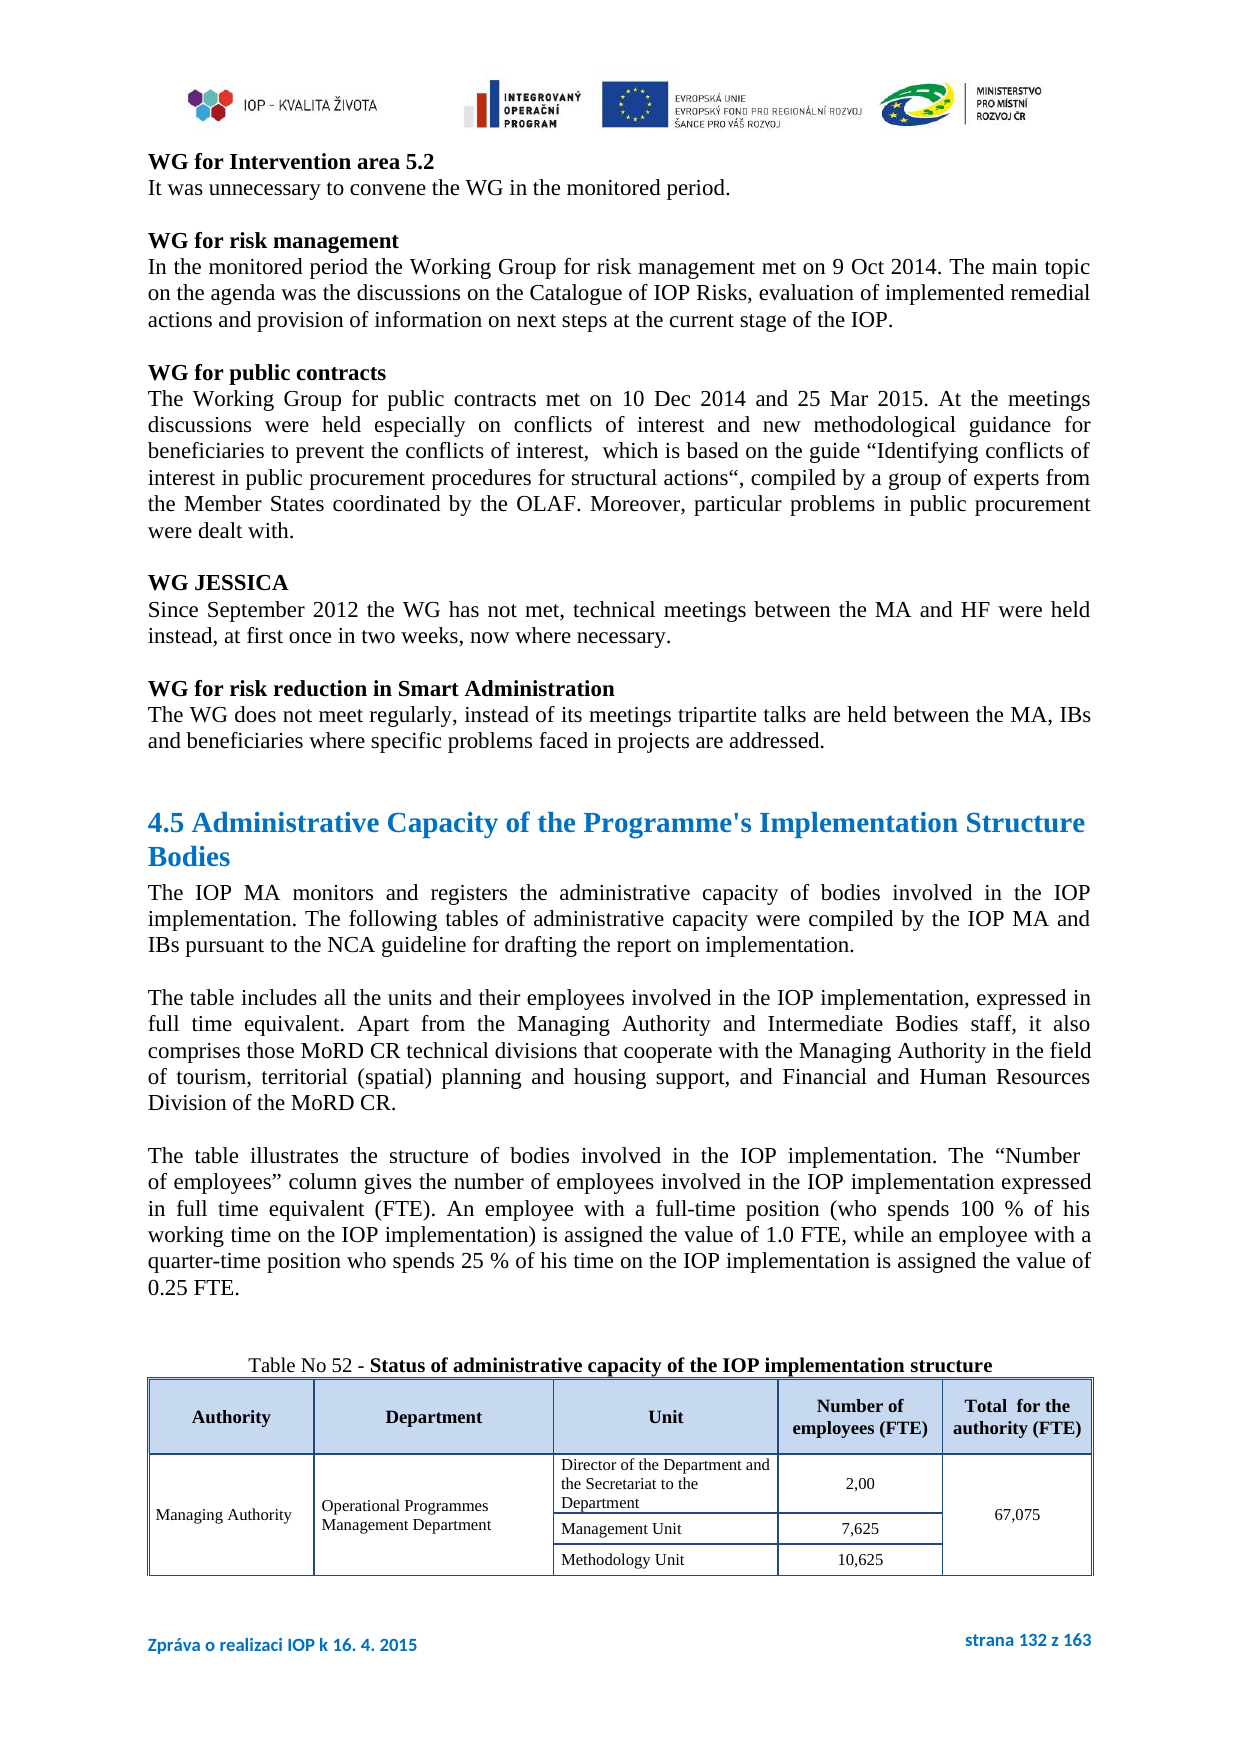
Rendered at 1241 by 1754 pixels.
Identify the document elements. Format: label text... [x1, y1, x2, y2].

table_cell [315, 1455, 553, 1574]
text WG JESSICA [148, 569, 1092, 596]
text The IOP MA monitors and registers the administrative capacity of bodies involved in the IOP implementation. The following tables of administrative capacity were compiled by the IOP MA and IBs pursuant to the NCA guideline for drafting the report on implementation. [148, 878, 1092, 958]
text The table illustrates the structure of bodies involved in the IOP implementation. The “Number of employees” column gives the number of employees involved in the IOP implementation expressed in full time equivalent (FTE). An employee with a full-time position (who spends 100 % of his working time on the IOP implementation) is assigned the value of 1.0 FTE, while an employee with a quarter-time position who spends 25 % of his time on the IOP implementation is assigned the value of 0.25 FTE. [148, 1142, 1092, 1300]
text WG for public contracts [148, 358, 1092, 385]
text Since September 2012 the WG has not met, technical meetings between the MA and HF were held instead, at first once in two weeks, now where necessary. [148, 596, 1092, 648]
picture [172, 70, 1068, 137]
text WG for risk reduction in Smart Administration [148, 675, 1092, 701]
text The table includes all the units and their employees involved in the IOP implementation, expressed in full time equivalent. Apart from the Managing Authority and Intermediate Bodies staff, it also comprises those MoRD CR technical divisions that cooperate with the Managing Authority in the field of tourism, territorial (spatial) planning and housing support, and Financial and Human Resources Division of the MoRD CR. [148, 984, 1092, 1116]
subtitle 4.5 Administrative Capacity of the Programme's Implementation Structure Bodies [148, 805, 1092, 872]
text It was unnecessary to convene the WG in the monitored period. [148, 174, 1092, 200]
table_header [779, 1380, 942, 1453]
text The Working Group for public contracts met on 10 Dec 2014 and 25 Mar 2015. At the meetings discussions were held especially on conflicts of interest and new methodological guidance for beneficiaries to prevent the conflicts of interest, which is based on the guide “Identifying conflicts of interest in public procurement procedures for structural actions“, compiled by a group of experts from the Member States coordinated by the OLAF. Moreover, particular problems in public procurement were dealt with. [148, 385, 1092, 543]
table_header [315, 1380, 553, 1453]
text WG for Intervention area 5.2 [148, 148, 1092, 174]
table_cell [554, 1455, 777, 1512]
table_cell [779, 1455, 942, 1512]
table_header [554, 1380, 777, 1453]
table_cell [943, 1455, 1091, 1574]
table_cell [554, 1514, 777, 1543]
text WG for risk management [148, 227, 1092, 253]
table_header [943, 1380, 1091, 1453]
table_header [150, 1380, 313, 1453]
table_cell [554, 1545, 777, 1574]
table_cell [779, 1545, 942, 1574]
text In the monitored period the Working Group for risk management met on 9 Oct 2014. The main topic on the agenda was the discussions on the Catalogue of IOP Risks, evaluation of implemented remedial actions and provision of information on next steps at the current stage of the IOP. [148, 253, 1092, 332]
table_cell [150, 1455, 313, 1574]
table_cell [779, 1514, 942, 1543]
text The WG does not meet regularly, instead of its meetings tripartite talks are held between the MA, IBs and beneficiaries where specific problems faced in projects are addressed. [148, 701, 1092, 754]
text Status of administrative capacity of the IOP implementation structure [148, 1353, 1092, 1377]
